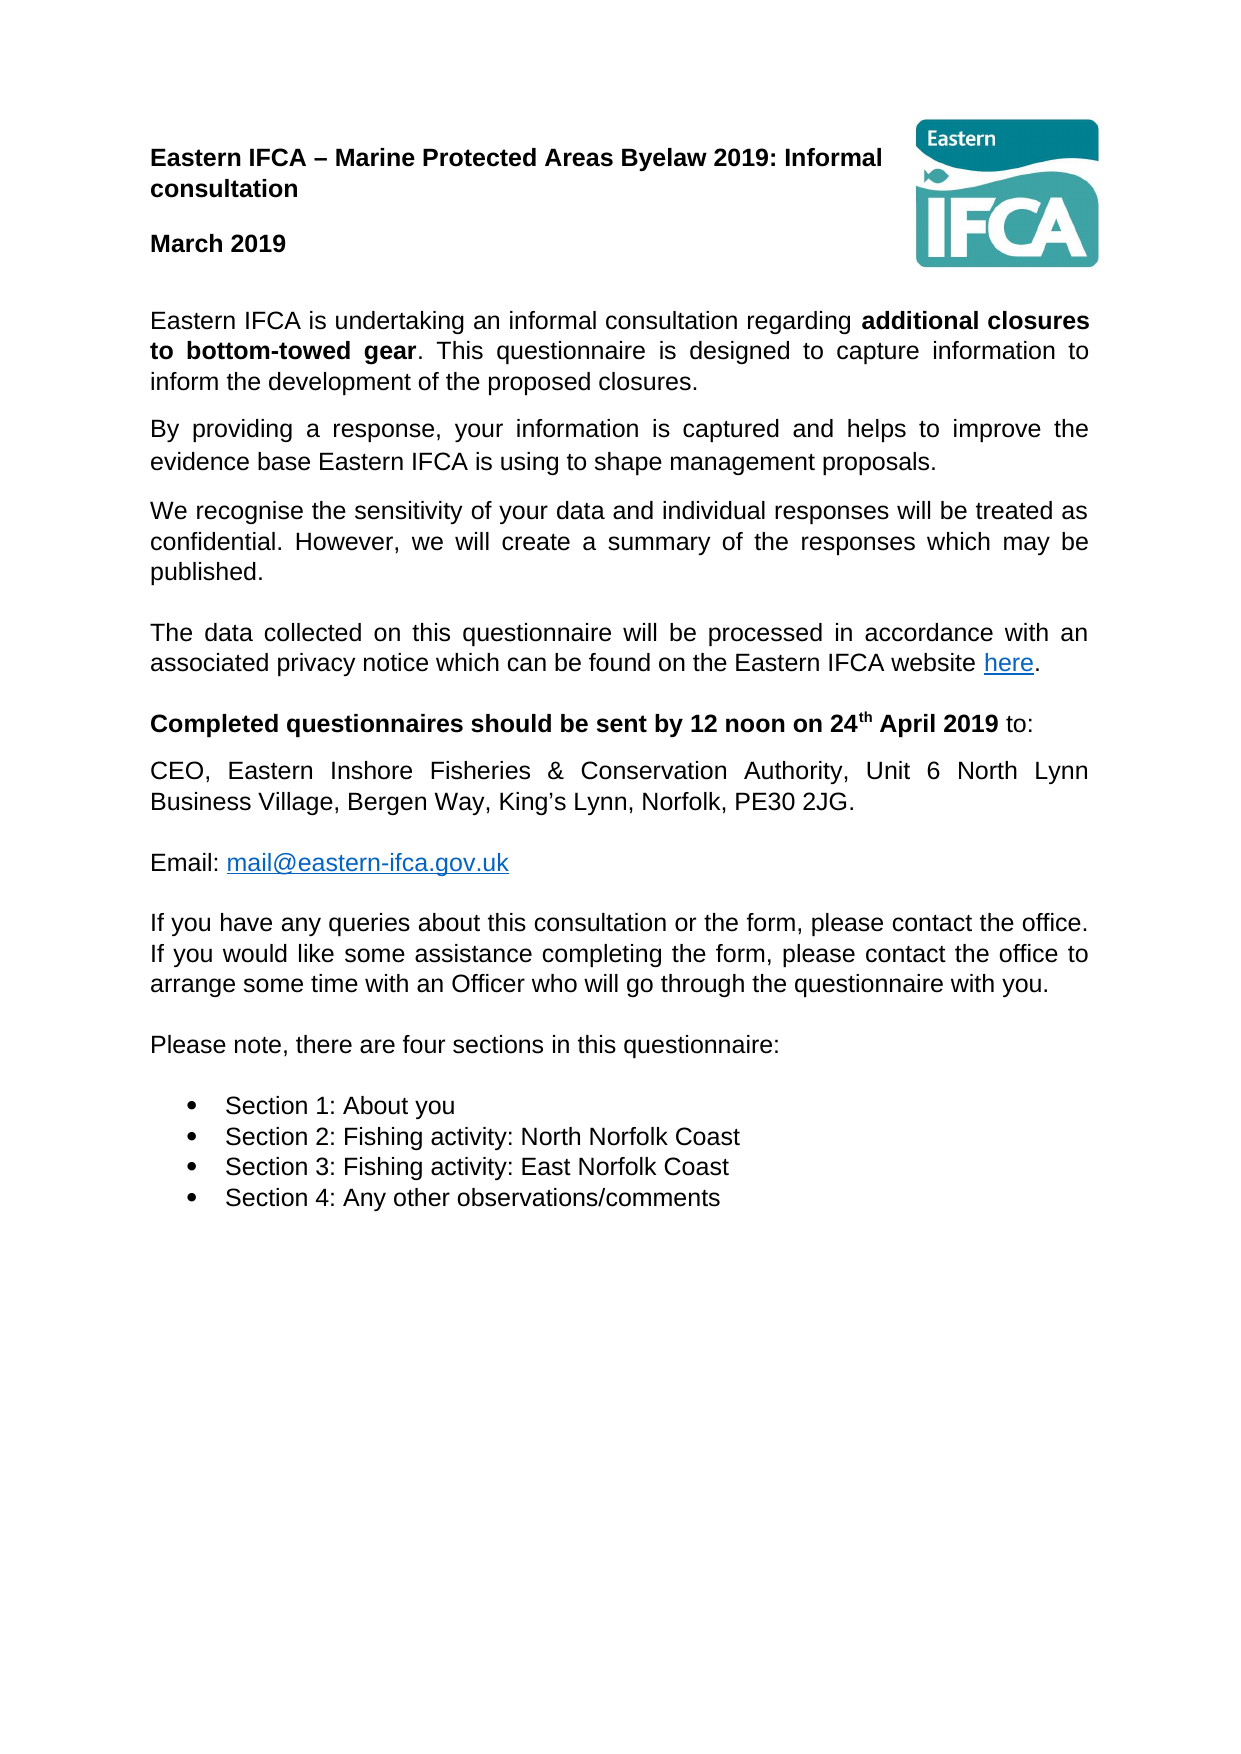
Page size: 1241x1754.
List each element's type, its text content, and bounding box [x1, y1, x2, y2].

text By providing a response, your information is captured and helps to improve the evidence base Eastern IFCA is using to shape management proposals. [150, 414, 1090, 475]
text CEO, Eastern Inshore Fisheries & Conservation Authority, Unit 6 North Lynn Business Village, Bergen Way, King’s Lynn, Norfolk, PE30 2JG. [150, 756, 1090, 816]
list Section 4: Any other observations/comments [187, 1182, 1090, 1211]
text Please note, there are four sections in this questionnaire: [150, 1030, 1090, 1059]
list Section 1: About you [187, 1091, 1090, 1120]
subtitle Eastern IFCA – Marine Protected Areas Byelaw 2019: Informal consultation [150, 143, 914, 202]
text Email: mail@eastern-ifca.gov.uk [150, 848, 1090, 876]
list Section 2: Fishing activity: North Norfolk Coast [187, 1121, 1090, 1150]
text The data collected on this questionnaire will be processed in accordance with an associated privacy notice which can be found on the Eastern IFCA website here. [150, 618, 1090, 677]
text Completed questionnaires should be sent by 12 noon on 24th April 2019 to: [150, 709, 1090, 738]
text Eastern IFCA is undertaking an informal consultation regarding additional closures to bottom-towed gear. This questionnaire is designed to capture information to inform the development of the proposed closures. [150, 306, 1090, 395]
text We recognise the sensitivity of your data and individual responses will be treated as confidential. However, we will create a summary of the responses which may be published. [150, 496, 1090, 586]
picture [914, 118, 1099, 269]
list Section 3: Fishing activity: East Norfolk Coast [187, 1152, 1090, 1181]
text If you have any queries about this consultation or the form, please contact the office. If you would like some assistance completing the form, please contact the office to arrange some time with an Officer who will go through the questionnaire with you. [150, 908, 1090, 998]
subtitle March 2019 [150, 229, 914, 258]
